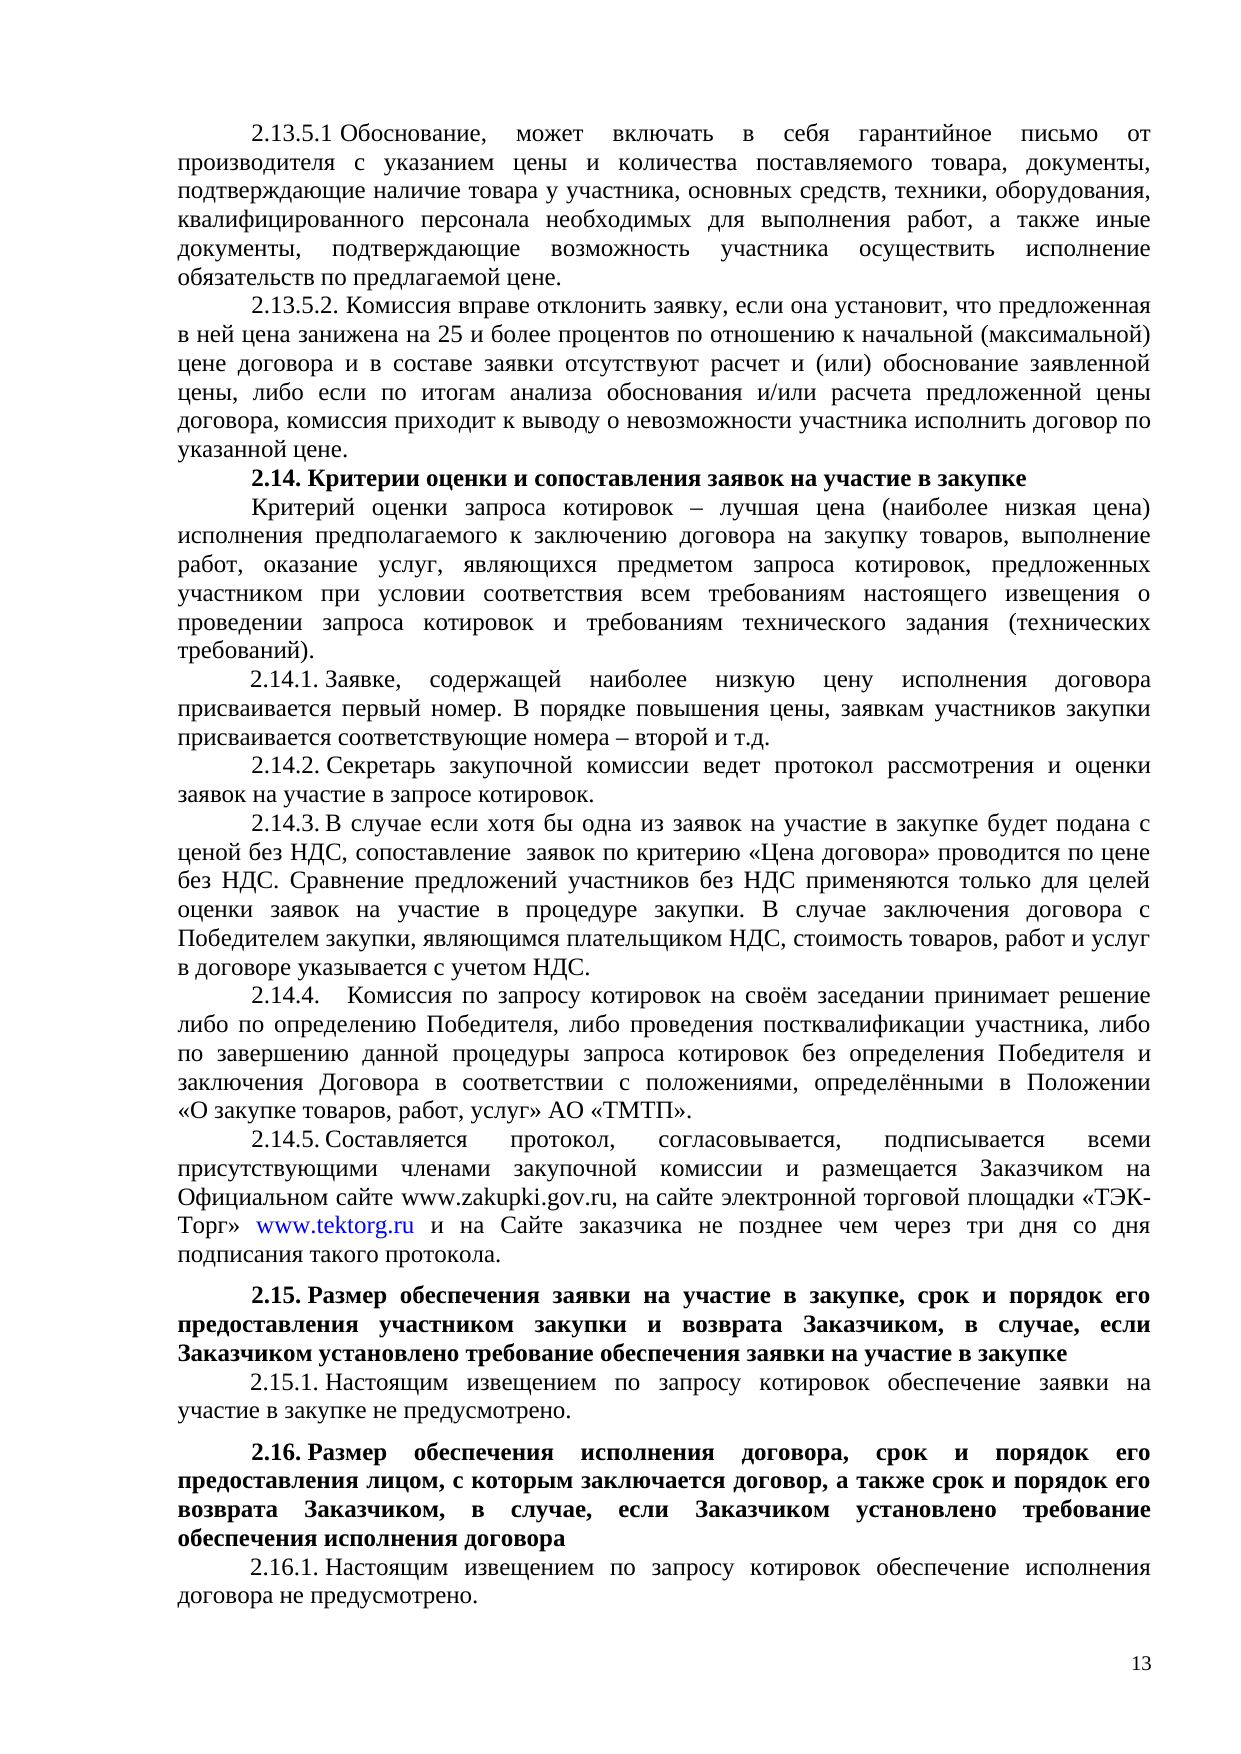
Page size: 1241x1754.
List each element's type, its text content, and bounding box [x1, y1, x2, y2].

list Размер обеспечения заявки на участие в закупке, срок и порядок его предоставления участником закупки и возврата Заказчиком, в случае, если Заказчиком установлено требование обеспечения заявки на участие в закупке [177, 1281, 1152, 1367]
list Комиссия по запросу котировок на своём заседании принимает решение либо по определению Победителя, либо проведения постквалификации участника, либо по завершению данной процедуры запроса котировок без определения Победителя и заключения Договора в соответствии с положениями, определёнными в Положении «О закупке товаров, работ, услуг» АО «ТМТП». [177, 981, 1152, 1124]
list Размер обеспечения исполнения договора, срок и порядок его предоставления лицом, с которым заключается договор, а также срок и порядок его возврата Заказчиком, в случае, если Заказчиком установлено требование обеспечения исполнения договора [177, 1437, 1152, 1552]
list В случае если хотя бы одна из заявок на участие в закупке будет подана с ценой без НДС, сопоставление заявок по критерию «Цена договора» проводится по цене без НДС. Сравнение предложений участников без НДС применяются только для целей оценки заявок на участие в процедуре закупки. В случае заключения договора с Победителем закупки, являющимся плательщиком НДС, стоимость товаров, работ и услуг в договоре указывается с учетом НДС. [177, 808, 1152, 981]
list Обоснование, может включать в себя гарантийное письмо от производителя с указанием цены и количества поставляемого товара, документы, подтверждающие наличие товара у участника, основных средств, техники, оборудования, квалифицированного персонала необходимых для выполнения работ, а также иные документы, подтверждающие возможность участника осуществить исполнение обязательств по предлагаемой цене. [177, 118, 1152, 291]
list Настоящим извещением по запросу котировок обеспечение исполнения договора не предусмотрено. [177, 1552, 1152, 1609]
text Критерий оценки запроса котировок – лучшая цена (наиболее низкая цена) исполнения предполагаемого к заключению договора на закупку товаров, выполнение работ, оказание услуг, являющихся предметом запроса котировок, предложенных участником при условии соответствия всем требованиям настоящего извещения о проведении запроса котировок и требованиям технического задания (технических требований). [177, 492, 1152, 664]
list Заявке, содержащей наиболее низкую цену исполнения договора присваивается первый номер. В порядке повышения цены, заявкам участников закупки присваивается соответствующие номера – второй и т.д. [177, 664, 1152, 751]
list Настоящим извещением по запросу котировок обеспечение заявки на участие в закупке не предусмотрено. [177, 1367, 1152, 1424]
text 2.13.5.2. Комиссия вправе отклонить заявку, если она установит, что предложенная в ней цена занижена на 25 и более процентов по отношению к начальной (максимальной) цене договора и в составе заявки отсутствуют расчет и (или) обоснование заявленной цены, либо если по итогам анализа обоснования и/или расчета предложенной цены договора, комиссия приходит к выводу о невозможности участника исполнить договор по указанной цене. [177, 291, 1152, 463]
list Составляется протокол, согласовывается, подписывается всеми присутствующими членами закупочной комиссии и размещается Заказчиком на Официальном сайте www.zakupki.gov.ru, на сайте электронной торговой площадки «ТЭК-Торг» www.tektorg.ru и на Сайте заказчика не позднее чем через три дня со дня подписания такого протокола. [177, 1124, 1152, 1268]
list Секретарь закупочной комиссии ведет протокол рассмотрения и оценки заявок на участие в запросе котировок. [177, 751, 1152, 808]
list Критерии оценки и сопоставления заявок на участие в закупке [177, 463, 1152, 492]
